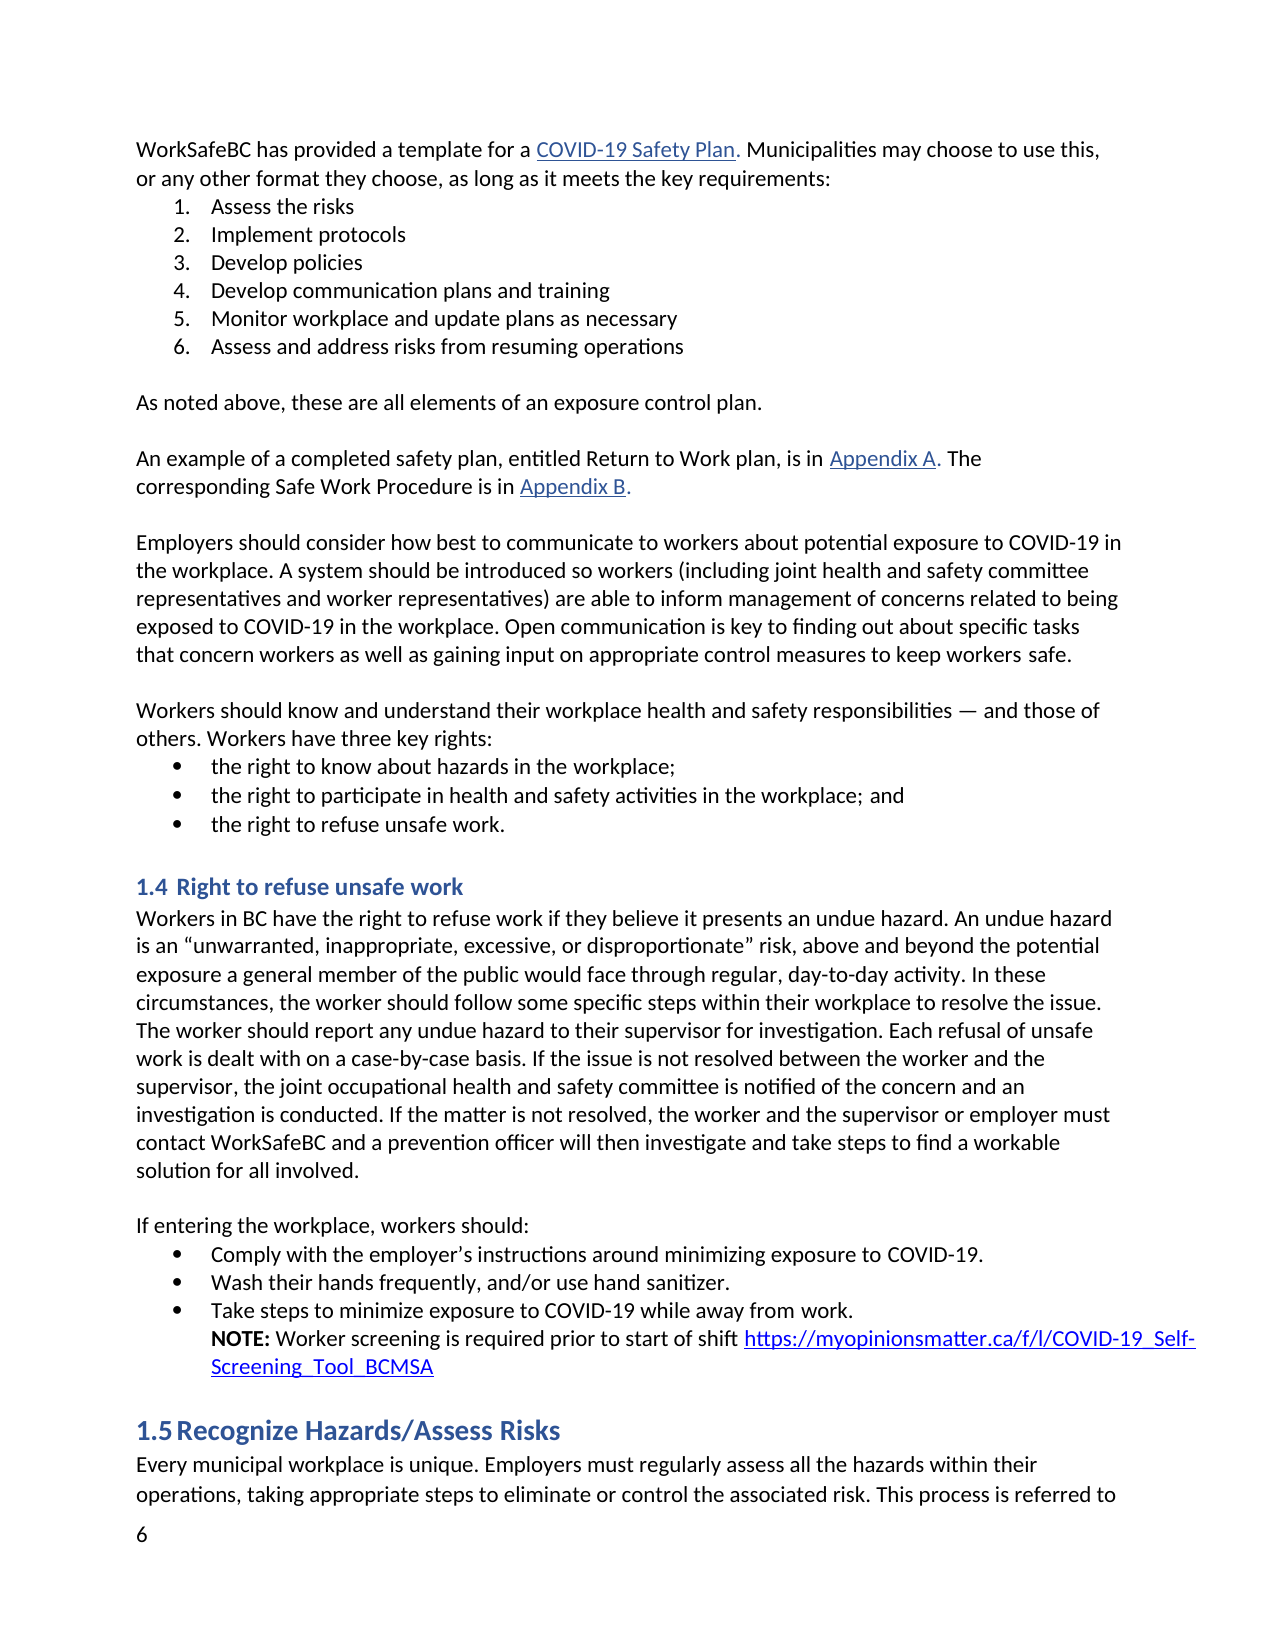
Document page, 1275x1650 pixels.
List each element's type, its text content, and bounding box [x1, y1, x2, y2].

list the right to participate in health and safety activities in the workplace; and [173, 780, 1212, 809]
list Develop communication plans and training [173, 276, 1212, 304]
list Comply with the employer’s instructions around minimizing exposure to COVID-19. [173, 1240, 1212, 1268]
list Implement protocols [173, 220, 1212, 248]
list NOTE: Worker screening is required prior to start of shift https://myopinionsmatter.ca/f/l/COVID-19_Self-Screening_Tool_BCMSA [211, 1324, 1212, 1380]
list Monitor workplace and update plans as necessary [173, 304, 1212, 332]
text Workers should know and understand their workplace health and safety responsibilities — and those of others. Workers have three key rights: [136, 696, 1104, 752]
text If entering the workplace, workers should: [136, 1212, 1212, 1239]
list the right to refuse unsafe work. [173, 809, 1212, 838]
subtitle Right to refuse unsafe work [136, 871, 1212, 901]
list Wash their hands frequently, and/or use hand sanitizer. [173, 1268, 1212, 1296]
text An example of a completed safety plan, entitled Return to Work plan, is in Appendix A. The corresponding Safe Work Procedure is in Appendix B. [136, 444, 1108, 500]
text As noted above, these are all elements of an exposure control plan. [136, 388, 1212, 416]
text Workers in BC have the right to refuse work if they believe it presents an undue hazard. An undue hazard is an “unwarranted, inappropriate, excessive, or disproportionate” risk, above and beyond the potential exposure a general member of the public would face through regular, day-to-day activity. In these circumstances, the worker should follow some specific steps within their workplace to resolve the issue. The worker should report any undue hazard to their supervisor for investigation. Each refusal of unsafe work is dealt with on a case-by-case basis. If the issue is not resolved between the worker and the supervisor, the joint occupational health and safety committee is notified of the concern and an investigation is conducted. If the matter is not resolved, the worker and the supervisor or employer must contact WorkSafeBC and a prevention officer will then investigate and take steps to find a workable solution for all involved. [136, 904, 1123, 1184]
text Employers should consider how best to communicate to workers about potential exposure to COVID-19 in the workplace. A system should be introduced so workers (including joint health and safety committee representatives and worker representatives) are able to inform management of concerns related to being exposed to COVID-19 in the workplace. Open communication is key to finding out about specific tasks that concern workers as well as gaining input on appropriate control measures to keep workers safe. [136, 528, 1124, 668]
list Take steps to minimize exposure to COVID-19 while away from work. [173, 1296, 1212, 1324]
list Develop policies [173, 248, 1212, 276]
text WorkSafeBC has provided a template for a COVID-19 Safety Plan. Municipalities may choose to use this, or any other format they choose, as long as it meets the key requirements: [136, 136, 1108, 192]
list the right to know about hazards in the workplace; [173, 752, 1212, 780]
subtitle Recognize Hazards/Assess Risks [136, 1412, 1212, 1448]
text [136, 1450, 1120, 1509]
list Assess and address risks from resuming operations [173, 332, 1212, 360]
list Assess the risks [173, 192, 1212, 220]
